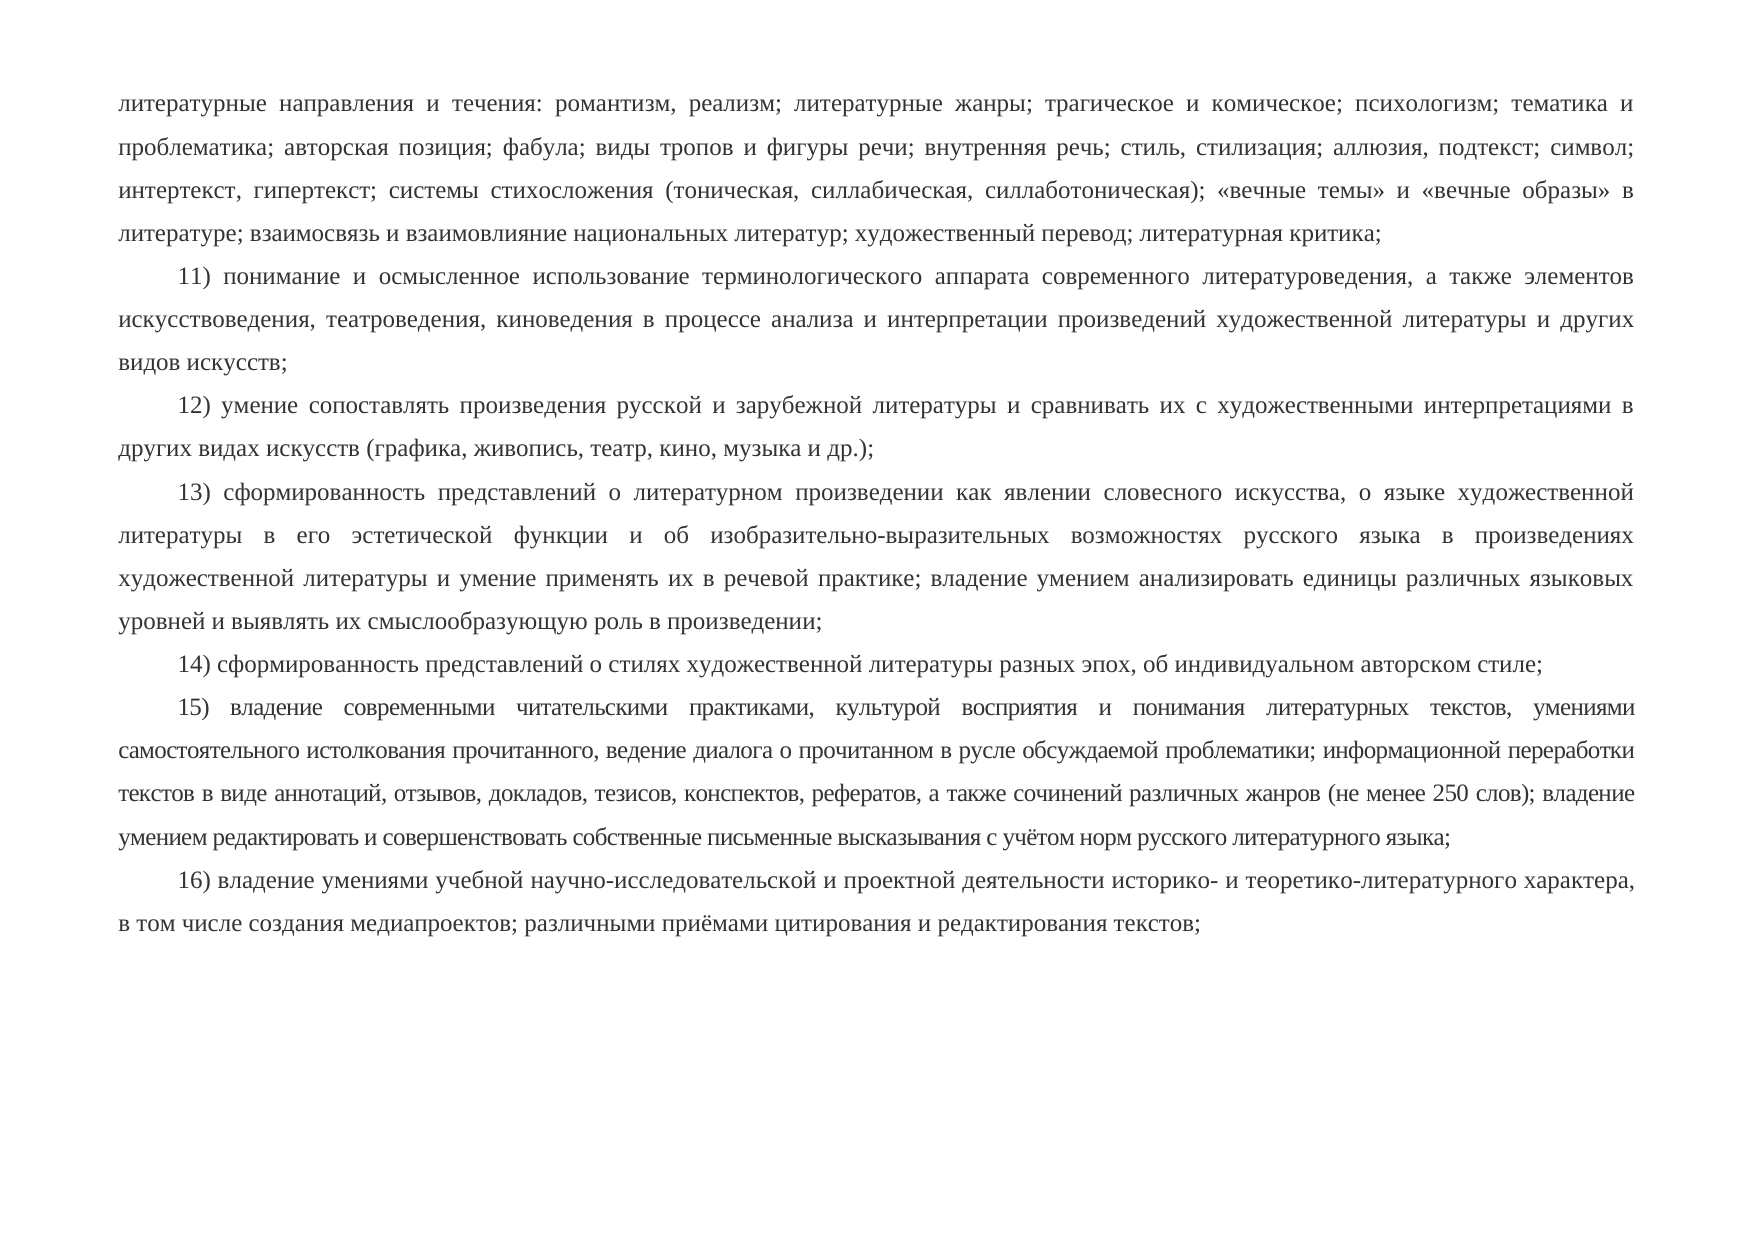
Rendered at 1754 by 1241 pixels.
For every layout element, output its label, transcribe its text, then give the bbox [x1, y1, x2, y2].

text 16) владение умениями учебной научно-исследовательской и проектной деятельности историко- и теоретико-литературного характера, в том числе создания медиапроектов; различными приёмами цитирования и редактирования текстов; [118, 865, 1636, 937]
text 13) сформированность представлений о литературном произведении как явлении словесного искусства, о языке художественной литературы в его эстетической функции и об изобразительно-выразительных возможностях русского языка в произведениях художественной литературы и умение применять их в речевой практике; владение умением анализировать единицы различных языковых уровней и выявлять их смыслообразующую роль в произведении; [118, 477, 1636, 635]
text 12) умение сопоставлять произведения русской и зарубежной литературы и сравнивать их с художественными интерпретациями в других видах искусств (графика, живопись, театр, кино, музыка и др.); [118, 390, 1636, 462]
text 11) понимание и осмысленное использование терминологического аппарата современного литературоведения, а также элементов искусствоведения, театроведения, киноведения в процессе анализа и интерпретации произведений художественной литературы и других видов искусств; [118, 261, 1636, 376]
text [118, 88, 1636, 247]
text 15) владение современными читательскими практиками, культурой восприятия и понимания литературных текстов, умениями самостоятельного истолкования прочитанного, ведение диалога о прочитанном в русле обсуждаемой проблематики; информационной переработки текстов в виде аннотаций, отзывов, докладов, тезисов, конспектов, рефератов, а также сочинений различных жанров (не менее 250 слов); владение умением редактировать и совершенствовать собственные письменные высказывания с учётом норм русского литературного языка; [118, 692, 1636, 850]
text 14) сформированность представлений о стилях художественной литературы разных эпох, об индивидуальном авторском стиле; [118, 649, 1636, 678]
